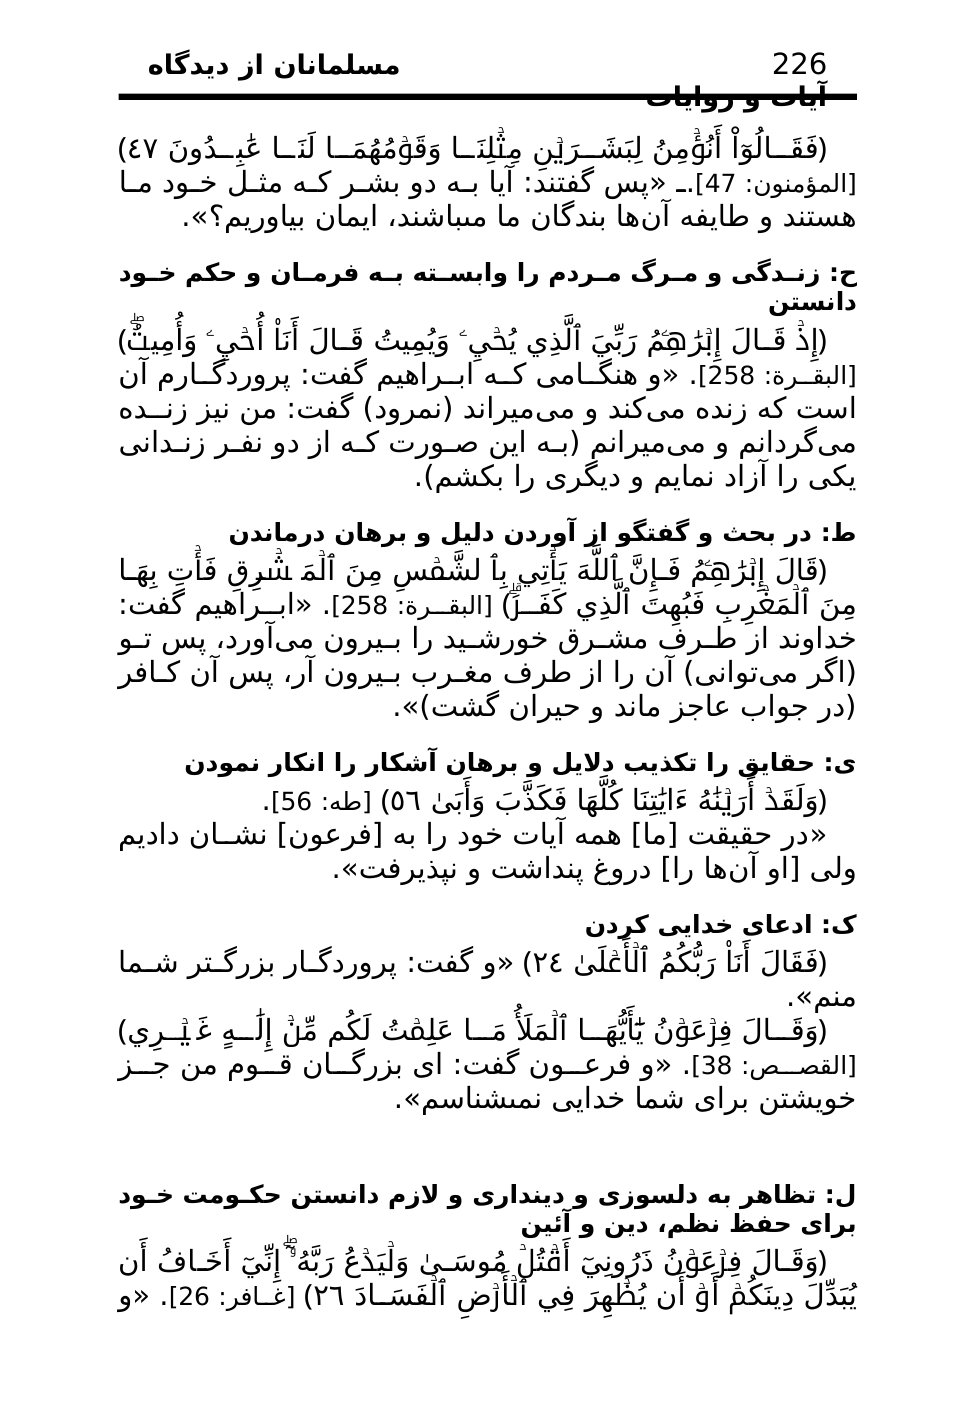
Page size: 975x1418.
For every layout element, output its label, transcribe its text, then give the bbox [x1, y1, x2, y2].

text ﴿وَقَالَ فِرۡعَوۡنُ يَٰٓأَيُّهَا ٱلۡمَلَأُ مَا عَلِمۡتُ لَكُم مِّنۡ إِلَٰهٍ غَيۡرِي﴾ [القصص: 38]. «و فرعون گفت: اى بزرگان قوم من جز خویشتن براى شما خدایى نمى‏شناسم». [118, 1014, 857, 1116]
text ﴿قَالَ إِبۡرَٰهِ‍ۧمُ فَإِنَّ ٱللَّهَ يَأۡتِي بِٱلشَّمۡسِ مِنَ ٱلۡمَشۡرِقِ فَأۡتِ بِهَا مِنَ ٱلۡمَغۡرِبِ فَبُهِتَ ٱلَّذِي كَفَرَۗ﴾ [البقرة: 258]. «ابراهیم گفت: خداوند از طرف مشرق خورشید را بیرون می‌آورد، پس تو (اگر می‌توانی) آن را از طرف مغرب بیرون آر، پس آن کافر (در جواب عاجز ماند و حیران گشت)». [118, 553, 857, 723]
text ﴿وَلَقَدۡ أَرَيۡنَٰهُ ءَايَٰتِنَا كُلَّهَا فَكَذَّبَ وَأَبَىٰ ٥٦﴾ [طه: 56]. [118, 783, 857, 817]
text ط: در بحث و گفتگو از آوردن دلیل و برهان درماندن [118, 518, 857, 547]
text ح: زندگی و مرگ مردم را وابسته به فرمان و حکم خود دانستن [118, 258, 857, 317]
text ل: تظاهر به دلسوزی و دینداری و لازم دانستن حکومت خود برای حفظ نظم، دین و آئین [118, 1180, 857, 1238]
text «در حقیقت [ما] همه آیات خود را به [فرعون] نشان دادیم ولى [او آن‌ها را] دروغ پنداشت و نپذیرفت». [118, 817, 857, 885]
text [118, 1245, 857, 1313]
text ک: ادعای خدایی کردن [118, 910, 857, 939]
text ﴿فَقَالَ أَنَا۠ رَبُّكُمُ ٱلۡأَعۡلَىٰ ٢٤﴾ «و گفت: پروردگار بزرگتر شما منم». [118, 946, 857, 1014]
text ی: حقایق را تکذیب دلایل و برهان آشکار را انکار نمودن [118, 748, 857, 777]
text ﴿فَقَالُوٓاْ أَنُؤۡمِنُ لِبَشَرَيۡنِ مِثۡلِنَا وَقَوۡمُهُمَا لَنَا عَٰبِدُونَ ٤٧﴾ [المؤمنون: 47]. «پس گفتند: آیا به دو بشر که مثل خود ما هستند و طایفه آن‌ها بندگان ما مى‏باشند، ایمان بیاوریم؟». [118, 132, 857, 233]
text ﴿إِذۡ قَالَ إِبۡرَٰهِ‍ۧمُ رَبِّيَ ٱلَّذِي يُحۡيِۦ وَيُمِيتُ قَالَ أَنَا۠ أُحۡيِۦ وَأُمِيتُۖ﴾ [البقرة: 258]. «و هنگامی که ابراهیم گفت: پروردگارم آن است که زنده می‌کند و می‌میراند (نمرود) گفت: من نیز زنده می‌گردانم و می‌میرانم (به این صورت که از دو نفر زندانی یکی را آزاد نمایم و دیگری را بکشم). [118, 323, 857, 493]
